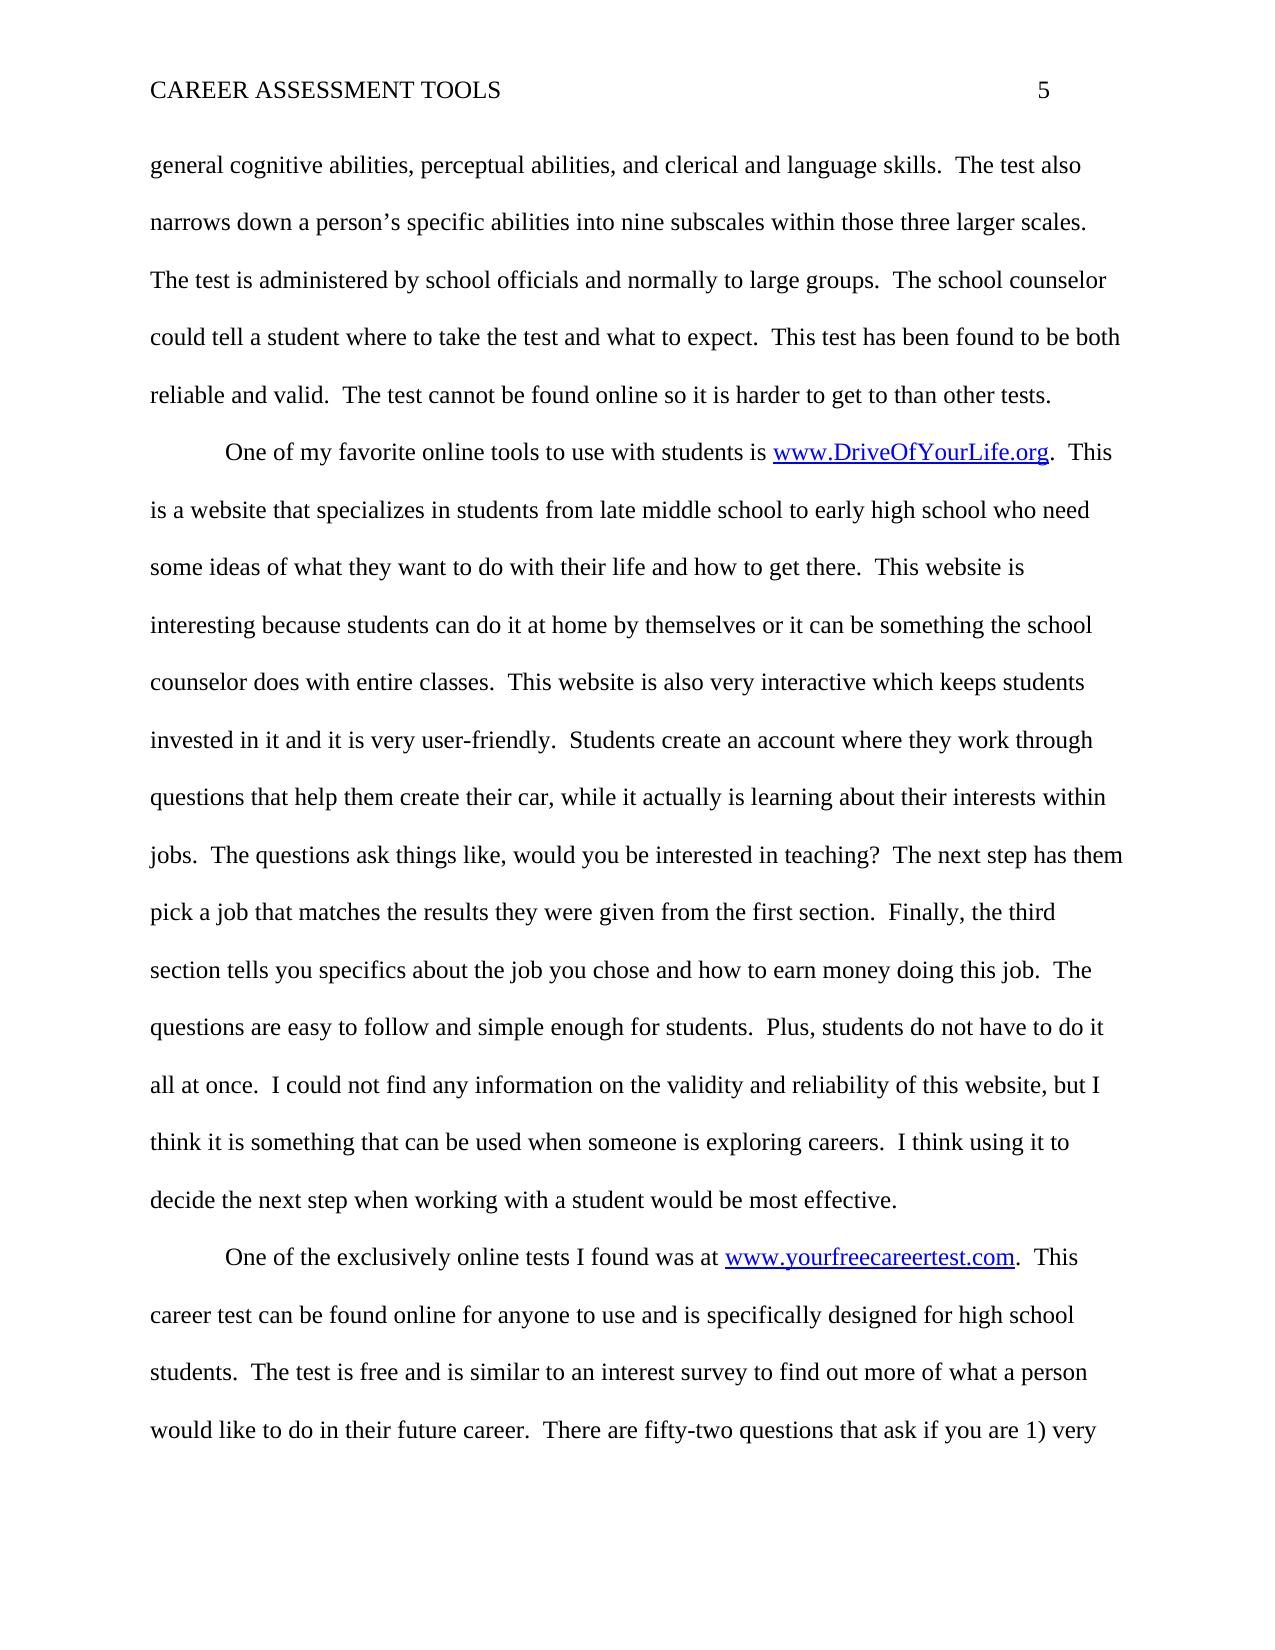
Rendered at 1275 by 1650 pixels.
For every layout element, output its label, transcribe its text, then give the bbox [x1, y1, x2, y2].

text One of my favorite online tools to use with students is www.DriveOfYourLife.org. This is a website that specializes in students from late middle school to early high school who need some ideas of what they want to do with their life and how to get there. This website is interesting because students can do it at home by themselves or it can be something the school counselor does with entire classes. This website is also very interactive which keeps students invested in it and it is very user-friendly. Students create an account where they work through questions that help them create their car, while it actually is learning about their interests within jobs. The questions ask things like, would you be interested in teaching? The next step has them pick a job that matches the results they were given from the first section. Finally, the third section tells you specifics about the job you chose and how to earn money doing this job. The questions are easy to follow and simple enough for students. Plus, students do not have to do it all at once. I could not find any information on the validity and reliability of this website, but I think it is something that can be used when someone is exploring careers. I think using it to decide the next step when working with a student would be most effective. [150, 437, 1125, 1214]
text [150, 150, 1125, 409]
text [150, 1242, 1125, 1444]
